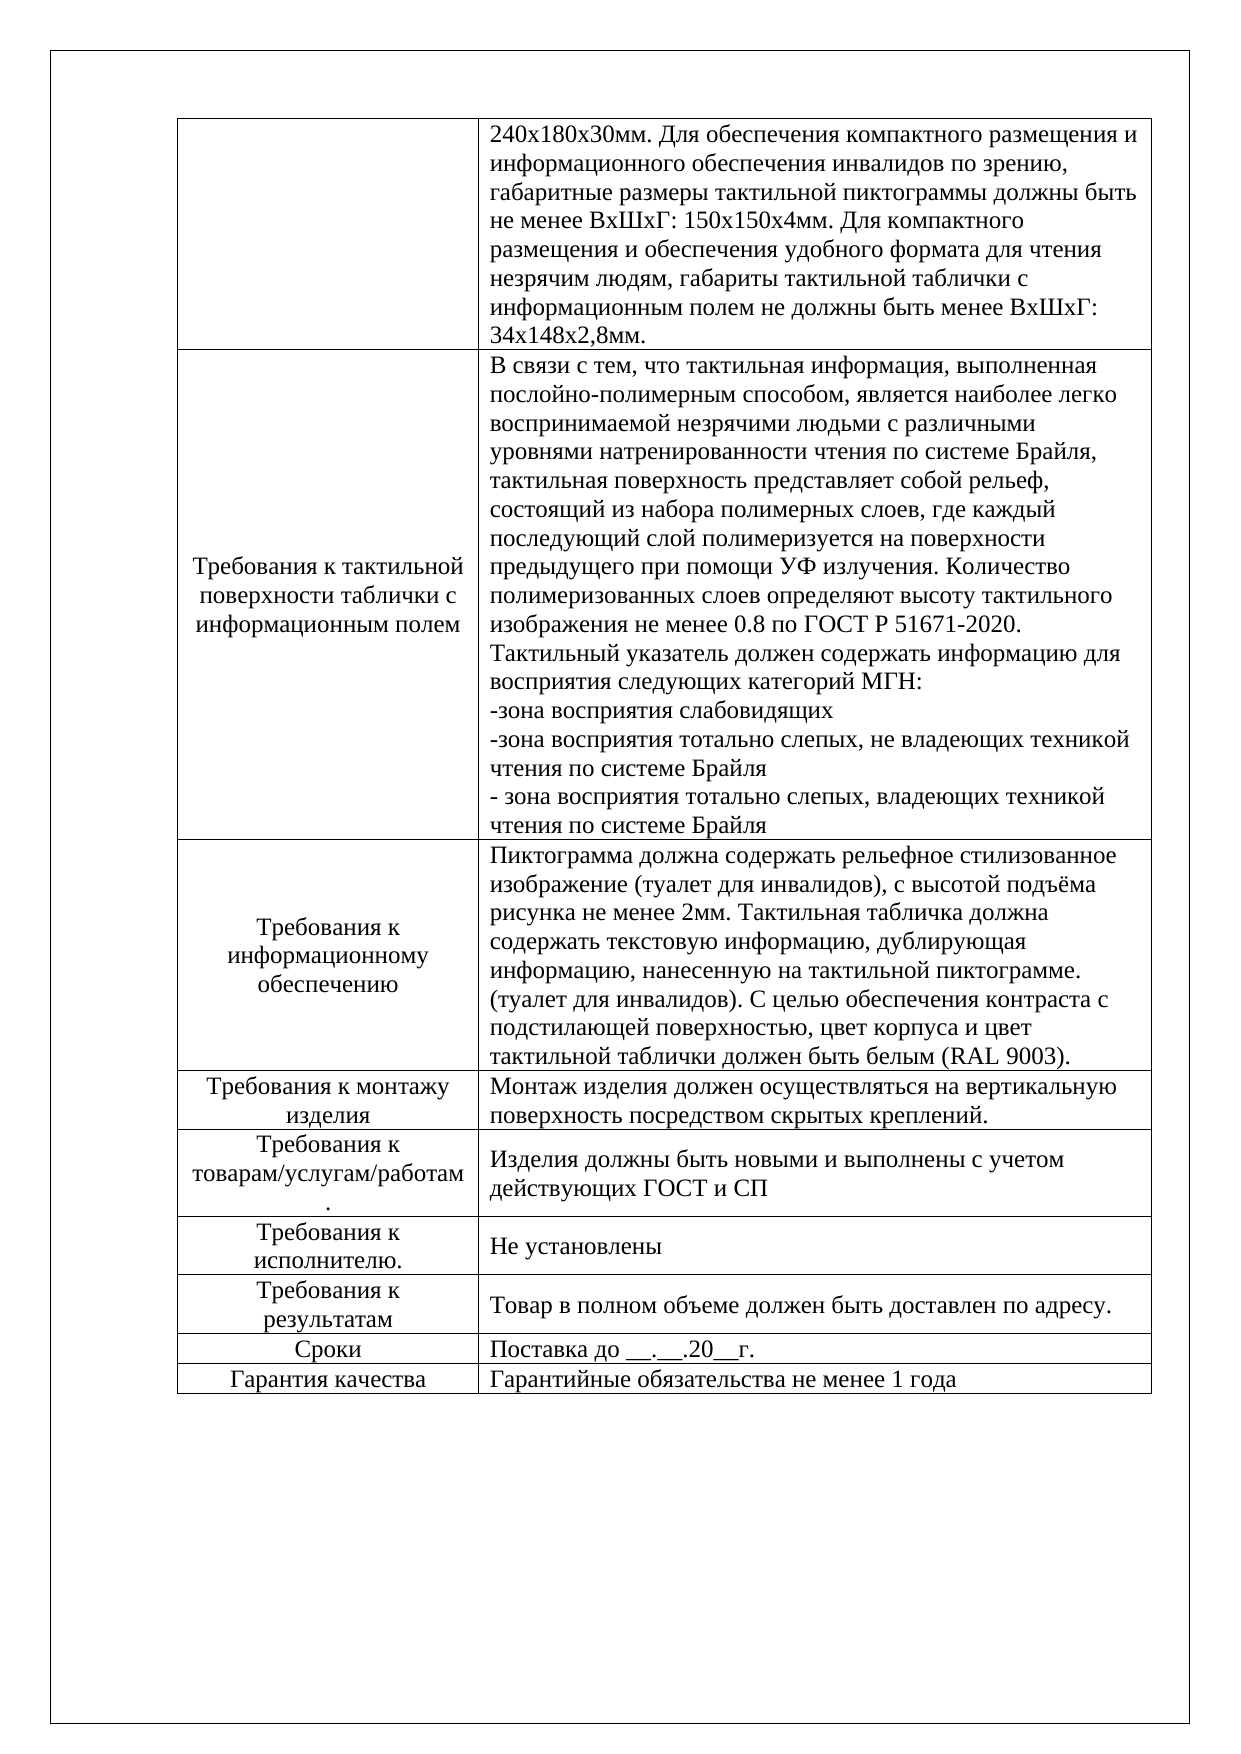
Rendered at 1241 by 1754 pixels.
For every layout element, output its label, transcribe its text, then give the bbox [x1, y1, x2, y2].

table_cell Изделия должны быть новыми и выполнены с учетом действующих ГОСТ и СП [479, 1130, 1151, 1216]
table_cell Гарантия качества [178, 1364, 478, 1392]
table_cell Требования к товарам/услугам/работам. [178, 1130, 478, 1216]
table_cell В связи с тем, что тактильная информация, выполненная послойно-полимерным способом, является наиболее легко воспринимаемой незрячими людьми с различными уровнями натренированности чтения по системе Брайля, тактильная поверхность представляет собой рельеф, состоящий из набора полимерных слоев, где каждый последующий слой полимеризуется на поверхности предыдущего при помощи УФ излучения. Количество полимеризованных слоев определяют высоту тактильного изображения не менее 0.8 по ГОСТ Р 51671-2020. Тактильный указатель должен содержать информацию для восприятия следующих категорий МГН: -зона восприятия слабовидящих -зона восприятия тотально слепых, не владеющих техникой чтения по системе Брайля - зона восприятия тотально слепых, владеющих техникой чтения по системе Брайля [479, 350, 1151, 839]
table_cell Сроки [178, 1334, 478, 1363]
table_cell Не установлены [479, 1217, 1151, 1274]
table_cell Требования к результатам [178, 1275, 478, 1333]
table_cell Гарантийные обязательства не менее 1 года [479, 1364, 1151, 1392]
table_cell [178, 119, 478, 349]
table_cell Товар в полном объеме должен быть доставлен по адресу. [479, 1275, 1151, 1333]
table_cell Пиктограмма должна содержать рельефное стилизованное изображение (туалет для инвалидов), с высотой подъёма рисунка не менее 2мм. Тактильная табличка должна содержать текстовую информацию, дублирующая информацию, нанесенную на тактильной пиктограмме. (туалет для инвалидов). С целью обеспечения контраста с подстилающей поверхностью, цвет корпуса и цвет тактильной таблички должен быть белым (RAL 9003). [479, 840, 1151, 1070]
table_cell Требования к исполнителю. [178, 1217, 478, 1274]
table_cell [479, 119, 1151, 349]
table_cell Поставка до __.__.20__г. [479, 1334, 1151, 1363]
table_cell Монтаж изделия должен осуществляться на вертикальную поверхность посредством скрытых креплений. [479, 1071, 1151, 1128]
table_cell Требования к монтажу изделия [178, 1071, 478, 1128]
table_cell Требования к информационному обеспечению [178, 840, 478, 1070]
table_cell Требования к тактильной поверхности таблички с информационным полем [178, 350, 478, 839]
